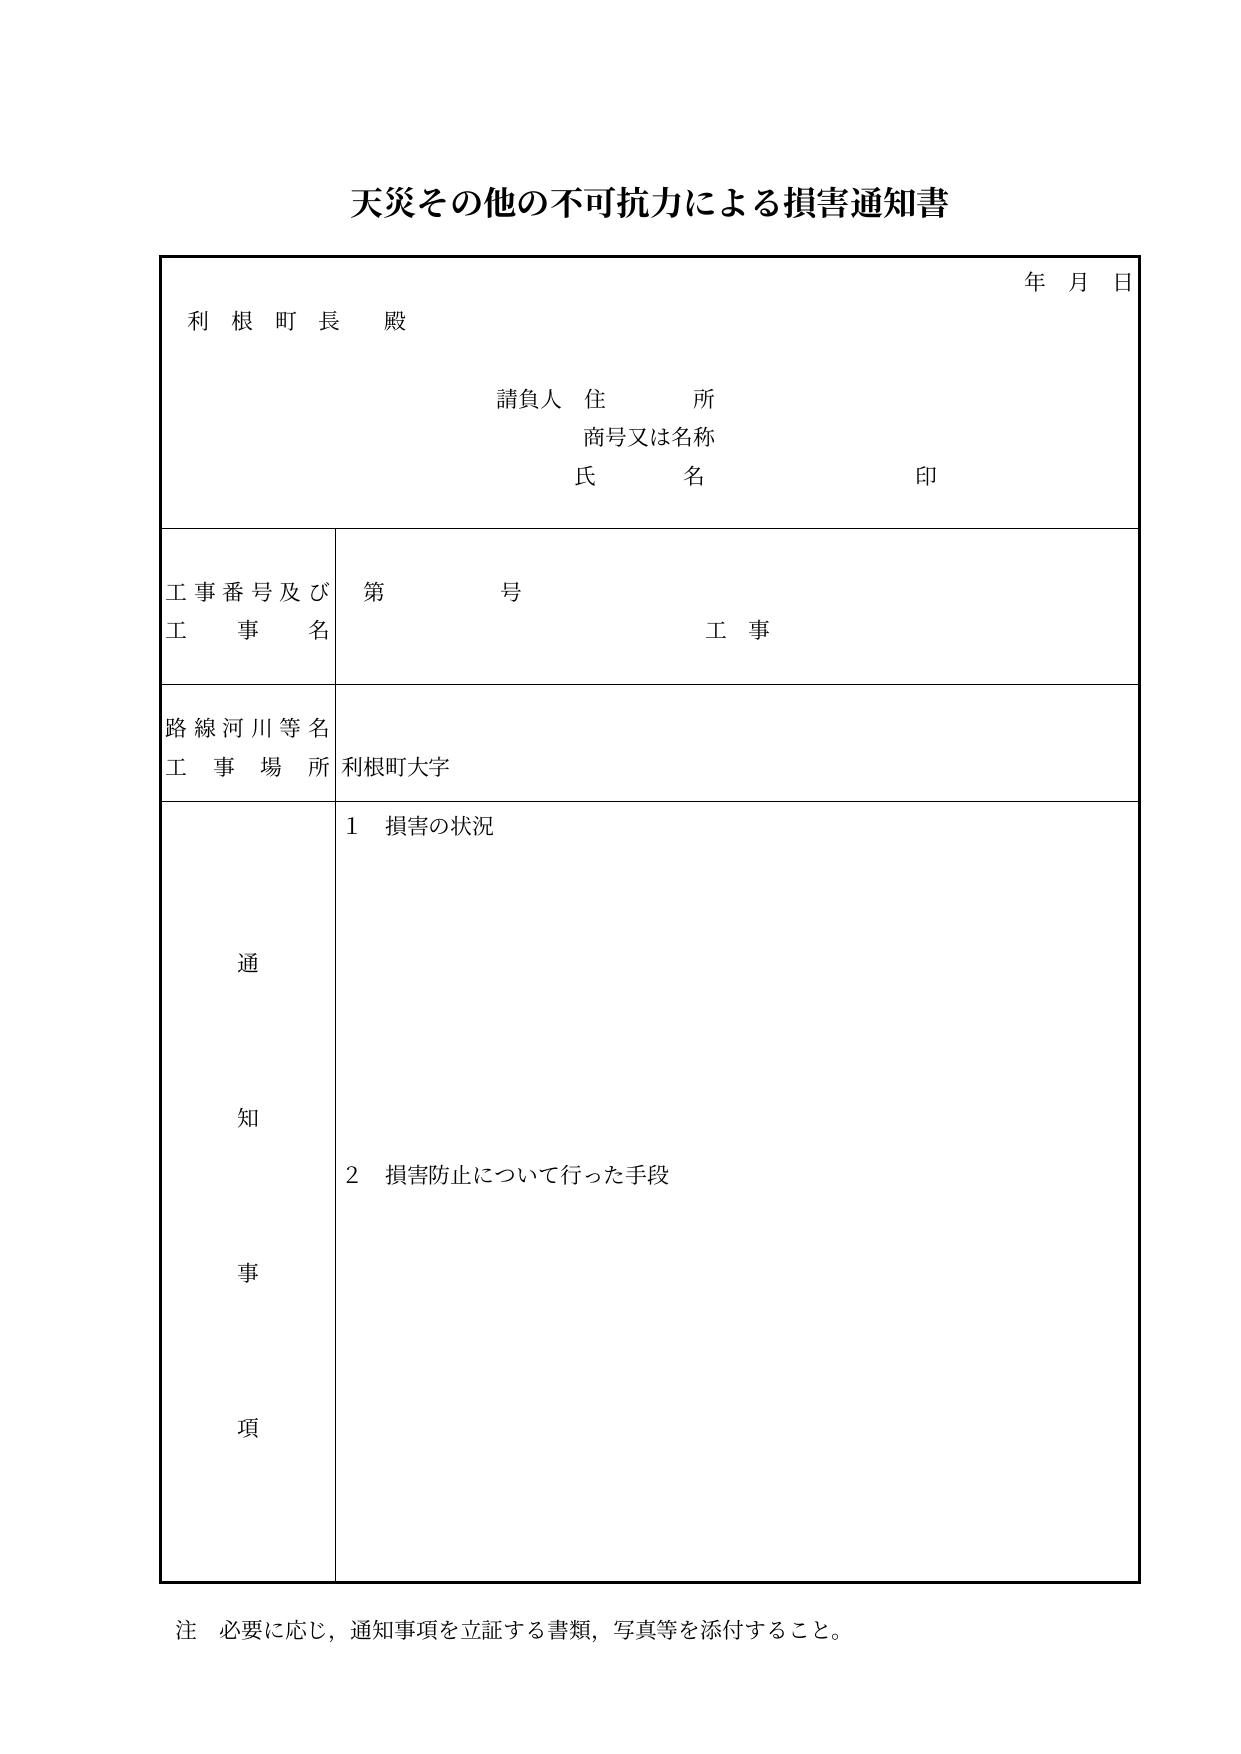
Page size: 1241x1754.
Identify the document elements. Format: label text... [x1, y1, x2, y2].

table_cell 路線河川等名 工事場所 [162, 685, 335, 801]
table_header 年 月 日 利 根 町 長 殿 請負人 住 所 商号又は名称 氏 名 印 [162, 258, 1138, 528]
table_cell 通 知 事 項 [162, 802, 335, 1581]
table_cell １ 損害の状況 ２ 損害防止について行った手段 [336, 802, 1138, 1581]
table_cell 工事番号及び 工事名 [162, 529, 335, 684]
table_cell 利根町大字 [336, 685, 1138, 801]
text 注 必要に応じ，通知事項を立証する書類，写真等を添付すること。 [148, 1613, 1152, 1645]
text 天災その他の不可抗力による損害通知書 [148, 177, 1152, 225]
table_cell 第 号 工 事 [336, 529, 1138, 684]
